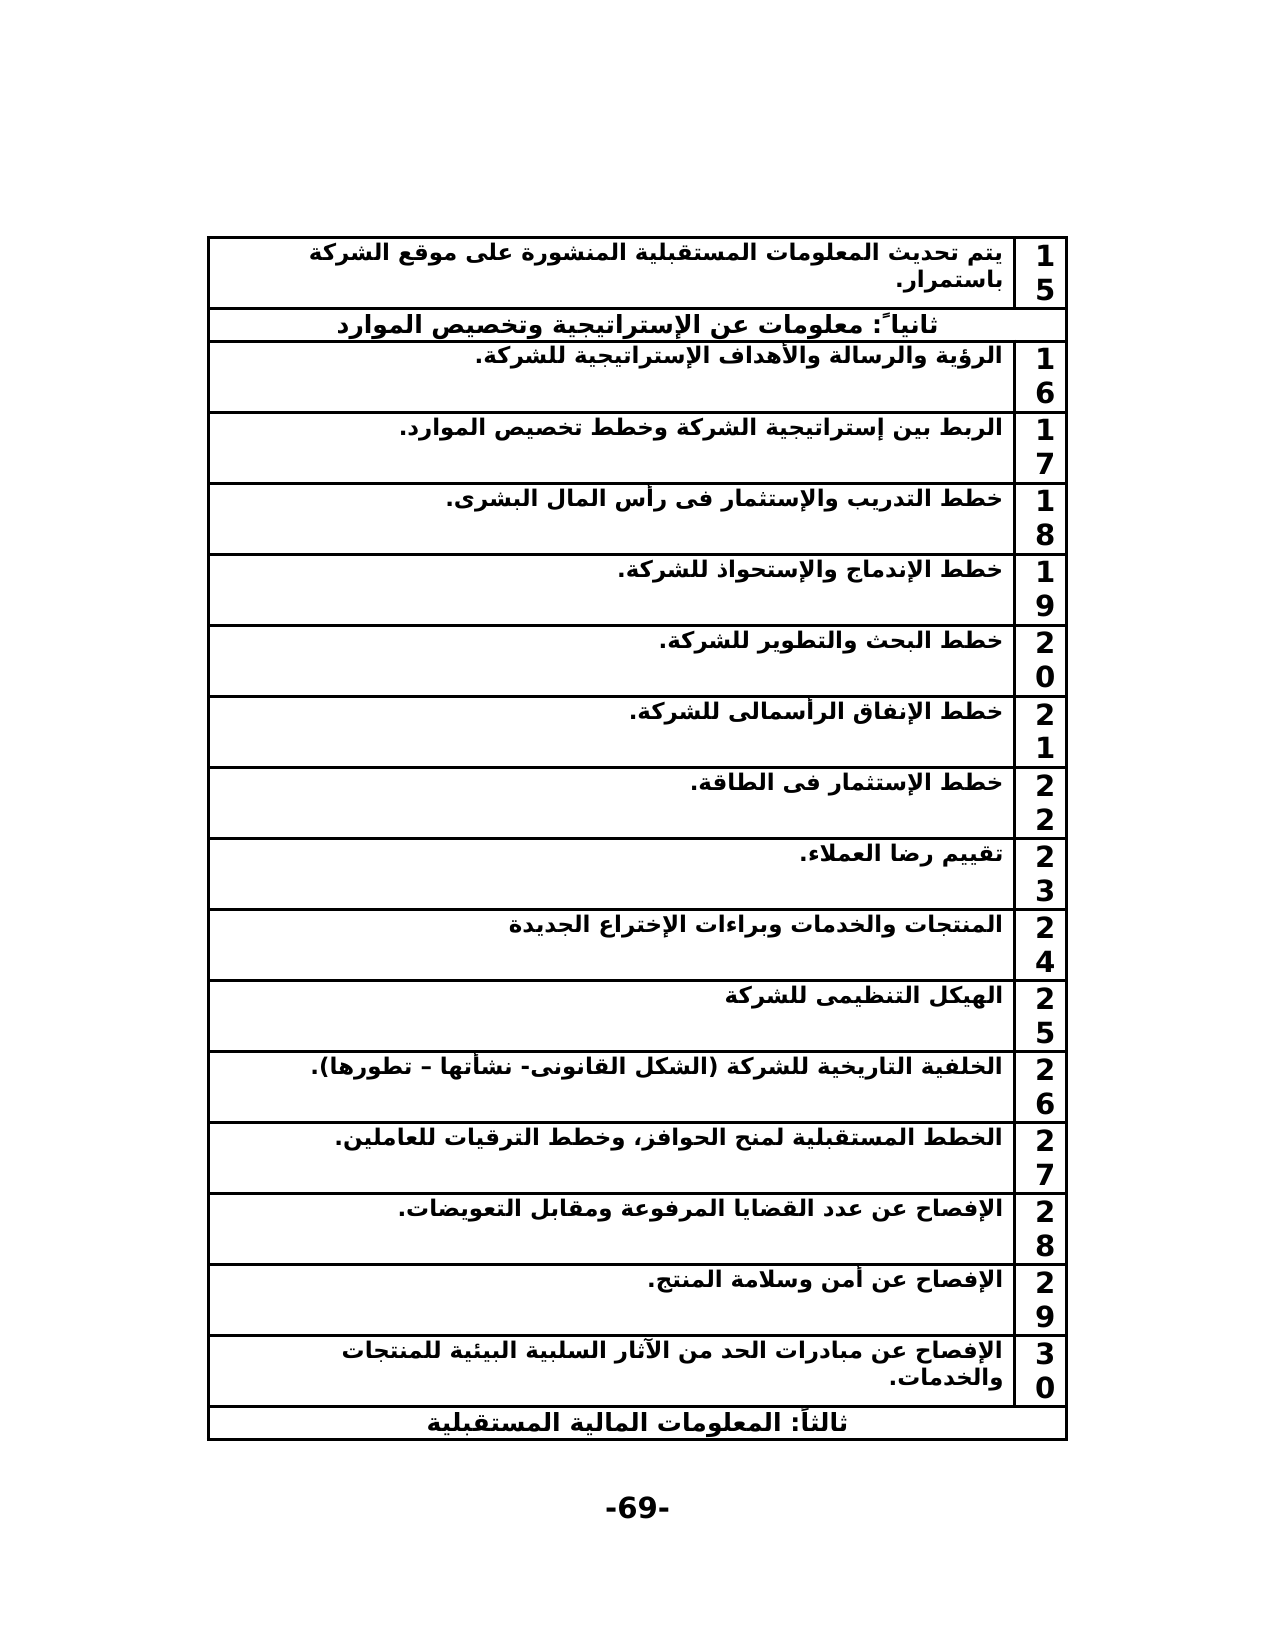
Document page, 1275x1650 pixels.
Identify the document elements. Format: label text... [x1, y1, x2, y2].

table_cell 27 [1016, 1124, 1065, 1192]
table_cell الهيكل التنظيمى للشركة [210, 982, 1013, 1050]
table_cell 24 [1016, 911, 1065, 979]
table_cell ثانيا ً: معلومات عن الإستراتيجية وتخصيص الموارد [210, 310, 1065, 339]
table_cell 15 [1016, 239, 1065, 307]
table_cell 19 [1016, 556, 1065, 624]
table_cell 25 [1016, 982, 1065, 1050]
table_cell 17 [1016, 414, 1065, 482]
table_cell خطط التدريب والإستثمار فى رأس المال البشرى. [210, 485, 1013, 553]
table_cell الإفصاح عن عدد القضايا المرفوعة ومقابل التعويضات. [210, 1195, 1013, 1263]
table_cell يتم تحديث المعلومات المستقبلية المنشورة على موقع الشركة باستمرار. [210, 239, 1013, 307]
table_cell 22 [1016, 769, 1065, 837]
table_cell 23 [1016, 840, 1065, 908]
table_cell 30 [1016, 1337, 1065, 1405]
table_cell 20 [1016, 627, 1065, 695]
table_cell ثالثاً: المعلومات المالية المستقبلية [210, 1408, 1065, 1437]
table_cell 28 [1016, 1195, 1065, 1263]
table_cell 16 [1016, 343, 1065, 411]
table_cell الإفصاح عن أمن وسلامة المنتج. [210, 1266, 1013, 1334]
table_cell 29 [1016, 1266, 1065, 1334]
table_cell المنتجات والخدمات وبراءات الإختراع الجديدة [210, 911, 1013, 979]
table_cell 26 [1016, 1053, 1065, 1121]
table_cell الخلفية التاريخية للشركة (الشكل القانونى- نشأتها – تطورها). [210, 1053, 1013, 1121]
table_cell خطط الإنفاق الرأسمالى للشركة. [210, 698, 1013, 766]
table_cell تقييم رضا العملاء. [210, 840, 1013, 908]
table_cell خطط البحث والتطوير للشركة. [210, 627, 1013, 695]
table_cell خطط الإستثمار فى الطاقة. [210, 769, 1013, 837]
table_cell الإفصاح عن مبادرات الحد من الآثار السلبية البيئية للمنتجات والخدمات. [210, 1337, 1013, 1405]
table_cell 18 [1016, 485, 1065, 553]
table_cell الربط بين إستراتيجية الشركة وخطط تخصيص الموارد. [210, 414, 1013, 482]
table_cell الرؤية والرسالة والأهداف الإستراتيجية للشركة. [210, 343, 1013, 411]
table_cell الخطط المستقبلية لمنح الحوافز، وخطط الترقيات للعاملين. [210, 1124, 1013, 1192]
table_cell 21 [1016, 698, 1065, 766]
table_cell خطط الإندماج والإستحواذ للشركة. [210, 556, 1013, 624]
